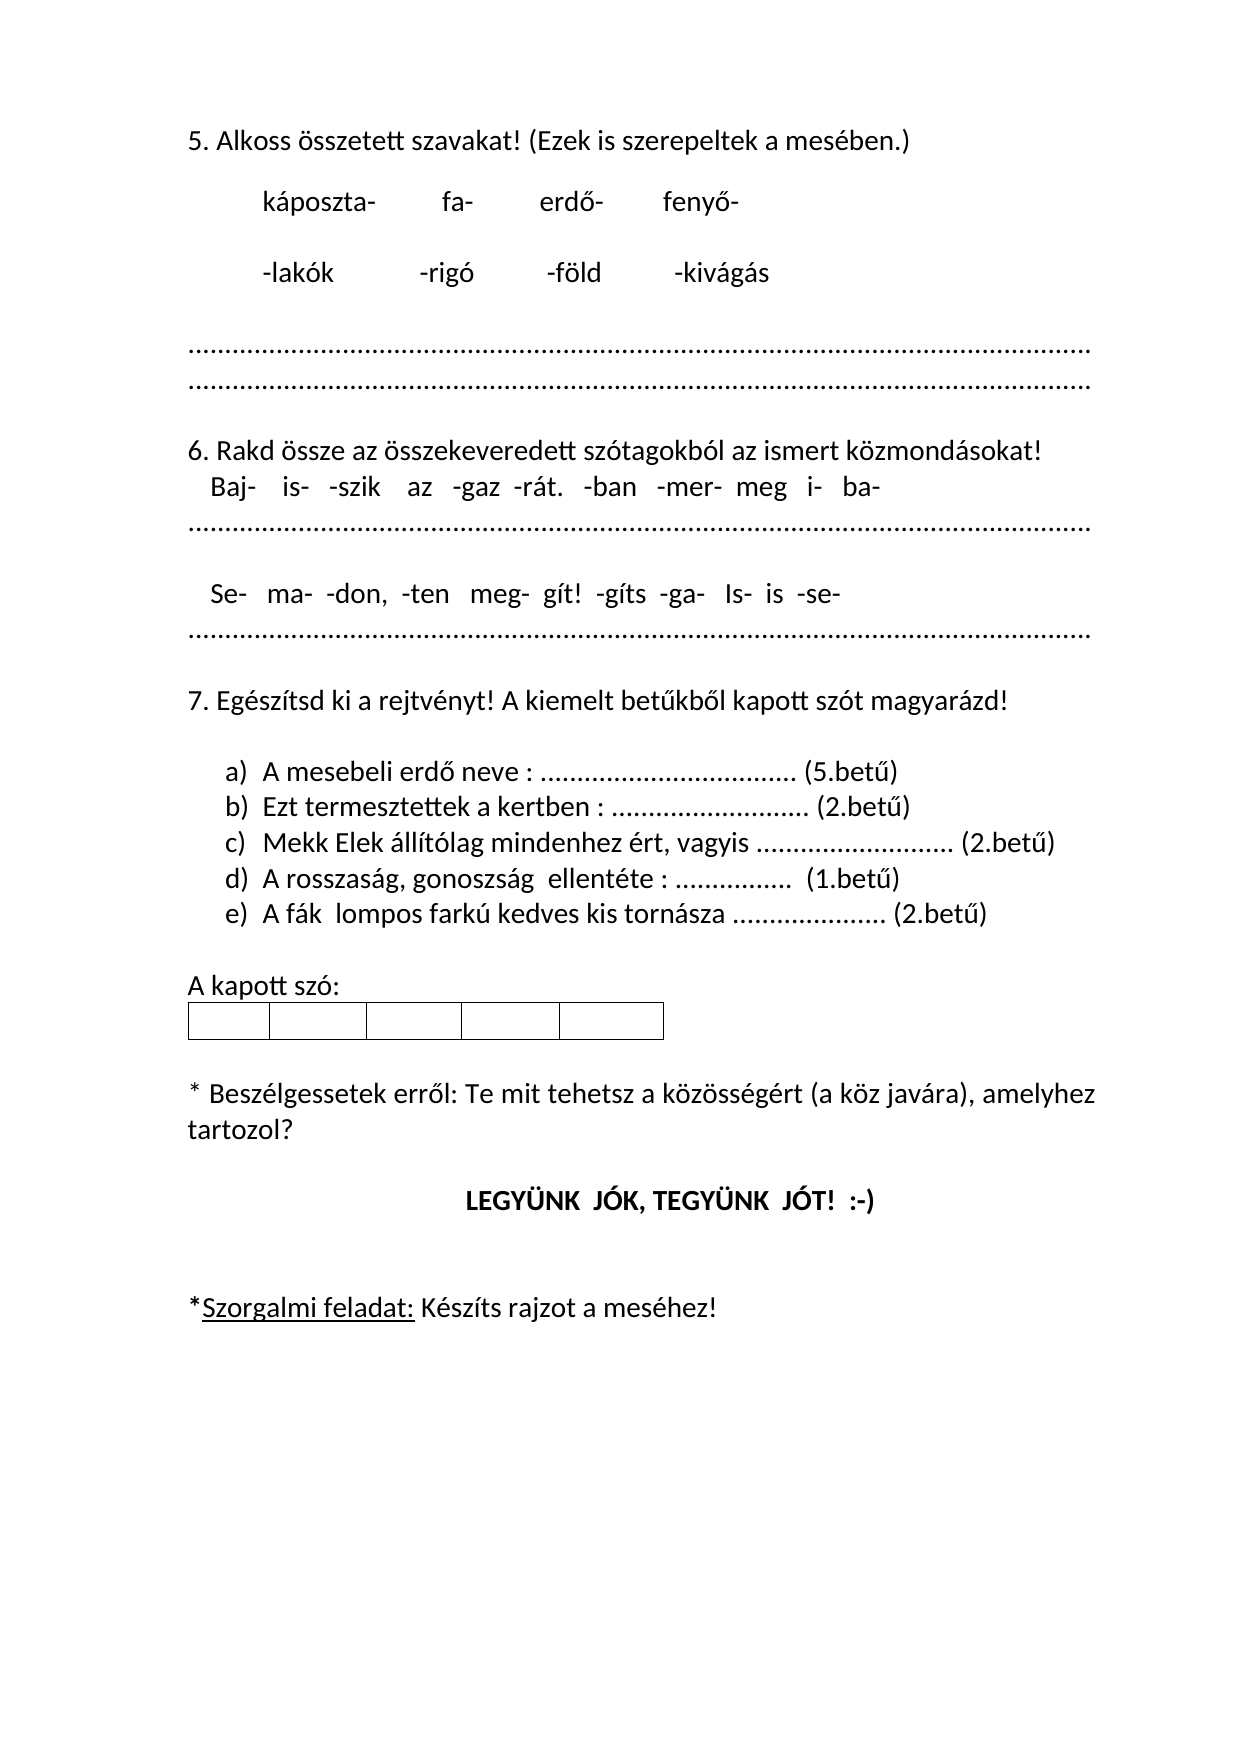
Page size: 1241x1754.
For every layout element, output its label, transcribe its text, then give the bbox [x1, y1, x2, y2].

text ........................................................................................................................... [187, 610, 1097, 646]
text *Szorgalmi feladat: Készíts rajzot a meséhez! [187, 1289, 1097, 1325]
table_header [462, 1003, 559, 1039]
list Mekk Elek állítólag mindenhez ért, vagyis ........................... (2.betű) [225, 824, 1097, 860]
text káposzta- fa- erdő- fenyő- [187, 183, 1097, 218]
text ........................................................................................................................... [187, 325, 1097, 361]
list Alkoss összetett szavakat! (Ezek is szerepeltek a mesében.) [187, 122, 1097, 157]
text LEGYÜNK JÓK, TEGYÜNK JÓT! :-) [187, 1182, 1097, 1218]
table_header [367, 1003, 461, 1039]
text A kapott szó: [187, 967, 1097, 1002]
text Baj- is- -szik az -gaz -rát. -ban -mer- meg i- ba- [187, 468, 1097, 503]
text ........................................................................................................................... [187, 503, 1097, 539]
text Se- ma- -don, -ten meg- gít! -gíts -ga- Is- is -se- [187, 575, 1097, 610]
list Rakd össze az összekeveredett szótagokból az ismert közmondásokat! [187, 432, 1097, 468]
list A fák lompos farkú kedves kis tornásza ..................... (2.betű) [225, 895, 1097, 931]
list A rosszaság, gonoszság ellentéte : ................ (1.betű) [225, 860, 1097, 895]
table_header [560, 1003, 663, 1039]
text -lakók -rigó -föld -kivágás [187, 254, 1097, 290]
list A mesebeli erdő neve : ................................... (5.betű) [225, 753, 1097, 788]
list Egészítsd ki a rejtvényt! A kiemelt betűkből kapott szót magyarázd! [187, 682, 1097, 717]
text ........................................................................................................................... [187, 361, 1097, 397]
list Ezt termesztettek a kertben : ........................... (2.betű) [225, 788, 1097, 824]
table_header [270, 1003, 366, 1039]
table_header [189, 1003, 269, 1039]
text * Beszélgessetek erről: Te mit tehetsz a közösségért (a köz javára), amelyhez tartozol? [187, 1076, 1097, 1147]
